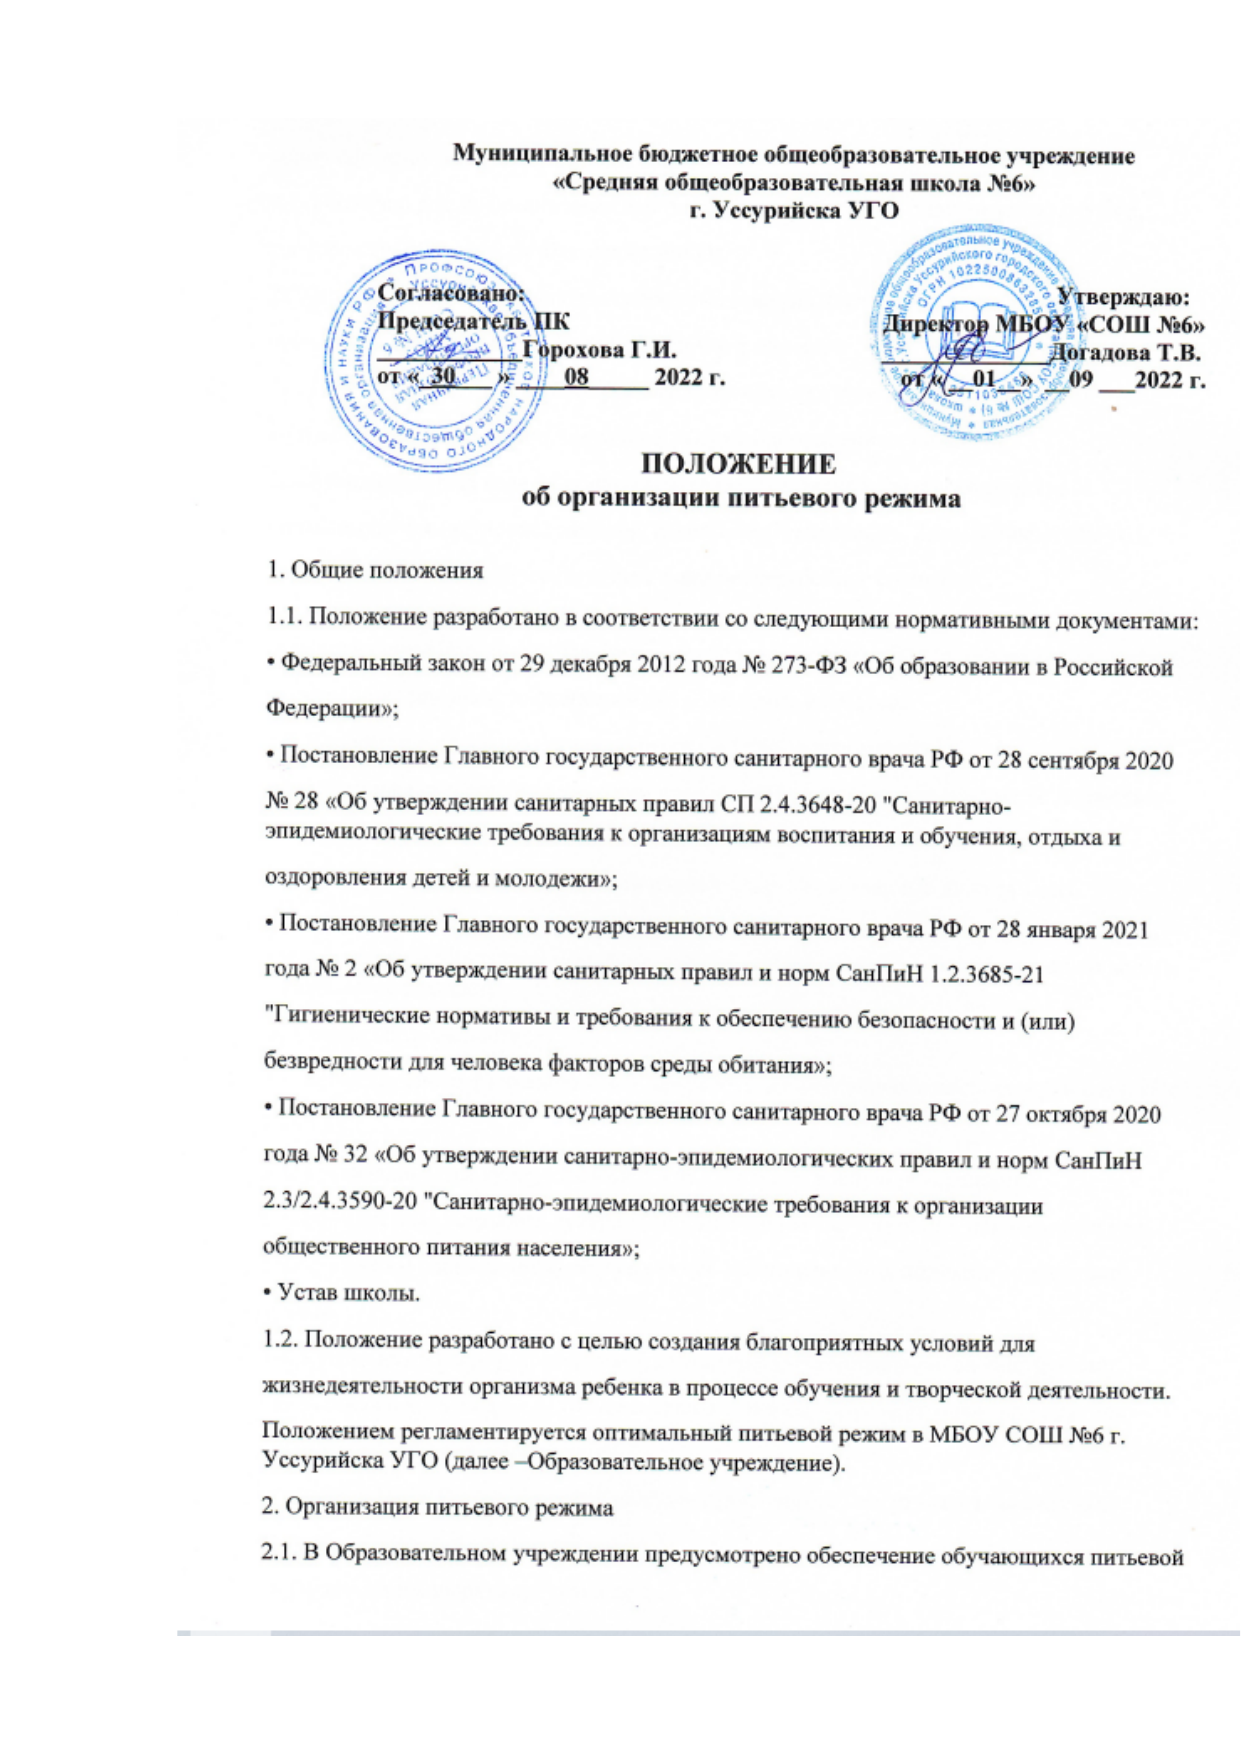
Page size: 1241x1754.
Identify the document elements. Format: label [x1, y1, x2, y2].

picture [177, 118, 1241, 1636]
